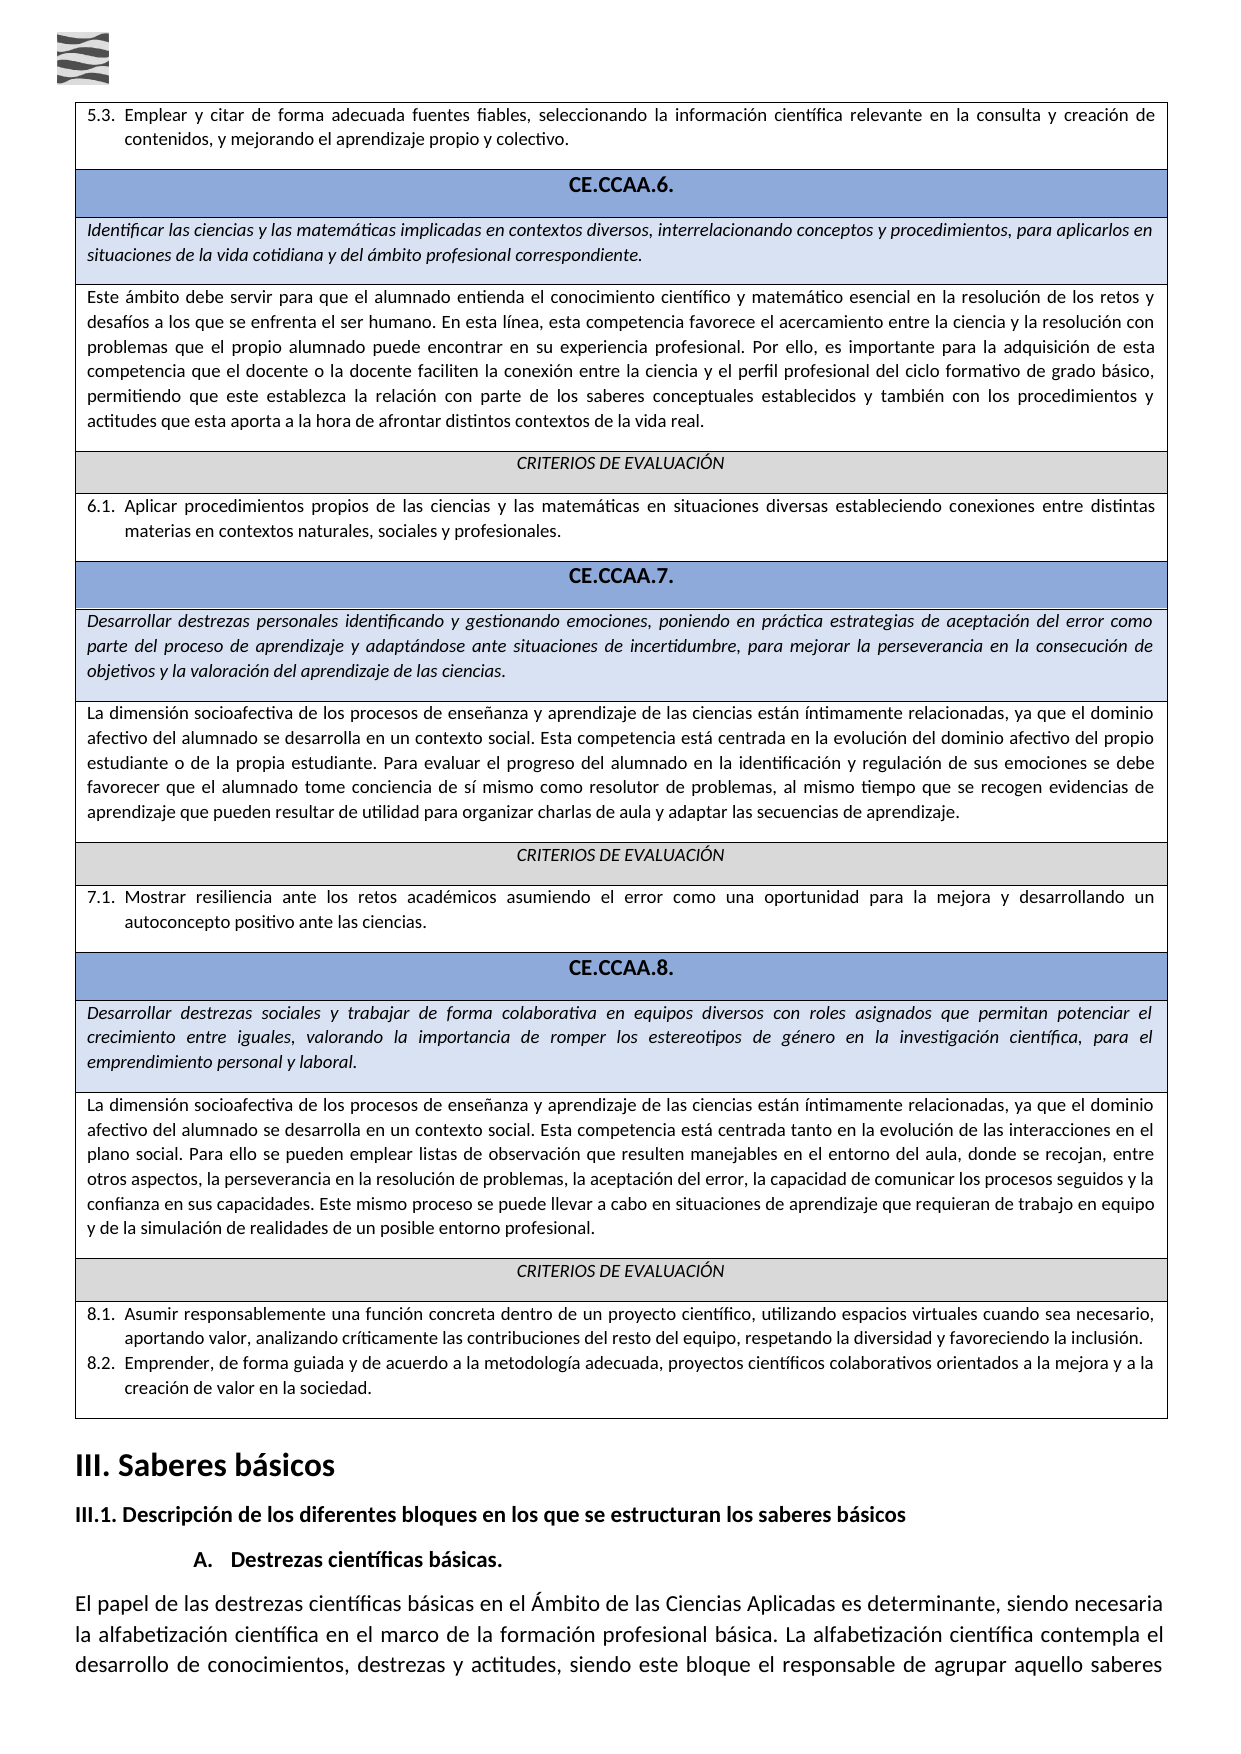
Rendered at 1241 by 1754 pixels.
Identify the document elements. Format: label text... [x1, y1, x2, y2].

table_cell Aplicar procedimientos propios de las ciencias y las matemáticas en situaciones diversas estableciendo conexiones entre distintas materias en contextos naturales, sociales y profesionales. [76, 494, 1167, 561]
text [75, 1589, 1165, 1678]
table_cell La dimensión socioafectiva de los procesos de enseñanza y aprendizaje de las ciencias están íntimamente relacionadas, ya que el dominio afectivo del alumnado se desarrolla en un contexto social. Esta competencia está centrada tanto en la evolución de las interacciones en el plano social. Para ello se pueden emplear listas de observación que resulten manejables en el entorno del aula, donde se recojan, entre otros aspectos, la perseverancia en la resolución de problemas, la aceptación del error, la capacidad de comunicar los procesos seguidos y la confianza en sus capacidades. Este mismo proceso se puede llevar a cabo en situaciones de aprendizaje que requieran de trabajo en equipo y de la simulación de realidades de un posible entorno profesional. [76, 1093, 1167, 1258]
table_cell Asumir responsablemente una función concreta dentro de un proyecto científico, utilizando espacios virtuales cuando sea necesario, aportando valor, analizando críticamente las contribuciones del resto del equipo, respetando la diversidad y favoreciendo la inclusión. Emprender, de forma guiada y de acuerdo a la metodología adecuada, proyectos científicos colaborativos orientados a la mejora y a la creación de valor en la sociedad. [76, 1302, 1167, 1418]
subtitle III.1. Descripción de los diferentes bloques en los que se estructuran los saberes básicos [75, 1500, 1165, 1528]
table_cell Identificar las ciencias y las matemáticas implicadas en contextos diversos, interrelacionando conceptos y procedimientos, para aplicarlos en situaciones de la vida cotidiana y del ámbito profesional correspondiente. [76, 218, 1167, 284]
table_cell CE.CCAA.8. [76, 953, 1167, 1000]
table_cell Desarrollar destrezas sociales y trabajar de forma colaborativa en equipos diversos con roles asignados que permitan potenciar el crecimiento entre iguales, valorando la importancia de romper los estereotipos de género en la investigación científica, para el emprendimiento personal y laboral. [76, 1001, 1167, 1092]
table_cell Desarrollar destrezas personales identificando y gestionando emociones, poniendo en práctica estrategias de aceptación del error como parte del proceso de aprendizaje y adaptándose ante situaciones de incertidumbre, para mejorar la perseverancia en la consecución de objetivos y la valoración del aprendizaje de las ciencias. [76, 610, 1167, 701]
table_cell CRITERIOS DE EVALUACIÓN [76, 452, 1167, 493]
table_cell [76, 103, 1167, 169]
table_cell La dimensión socioafectiva de los procesos de enseñanza y aprendizaje de las ciencias están íntimamente relacionadas, ya que el dominio afectivo del alumnado se desarrolla en un contexto social. Esta competencia está centrada en la evolución del dominio afectivo del propio estudiante o de la propia estudiante. Para evaluar el progreso del alumnado en la identificación y regulación de sus emociones se debe favorecer que el alumnado tome conciencia de sí mismo como resolutor de problemas, al mismo tiempo que se recogen evidencias de aprendizaje que pueden resultar de utilidad para organizar charlas de aula y adaptar las secuencias de aprendizaje. [76, 702, 1167, 842]
table_cell CE.CCAA.7. [76, 562, 1167, 608]
table_cell CE.CCAA.6. [76, 170, 1167, 217]
table_cell CRITERIOS DE EVALUACIÓN [76, 843, 1167, 885]
table_cell Este ámbito debe servir para que el alumnado entienda el conocimiento científico y matemático esencial en la resolución de los retos y desafíos a los que se enfrenta el ser humano. En esta línea, esta competencia favorece el acercamiento entre la ciencia y la resolución con problemas que el propio alumnado puede encontrar en su experiencia profesional. Por ello, es importante para la adquisición de esta competencia que el docente o la docente faciliten la conexión entre la ciencia y el perfil profesional del ciclo formativo de grado básico, permitiendo que este establezca la relación con parte de los saberes conceptuales establecidos y también con los procedimientos y actitudes que esta aporta a la hora de afrontar distintos contextos de la vida real. [76, 285, 1167, 451]
table_cell CRITERIOS DE EVALUACIÓN [76, 1259, 1167, 1301]
subtitle III. Saberes básicos [75, 1444, 1165, 1484]
table_cell Mostrar resiliencia ante los retos académicos asumiendo el error como una oportunidad para la mejora y desarrollando un autoconcepto positivo ante las ciencias. [76, 886, 1167, 952]
subtitle Destrezas científicas básicas. [193, 1545, 1165, 1573]
